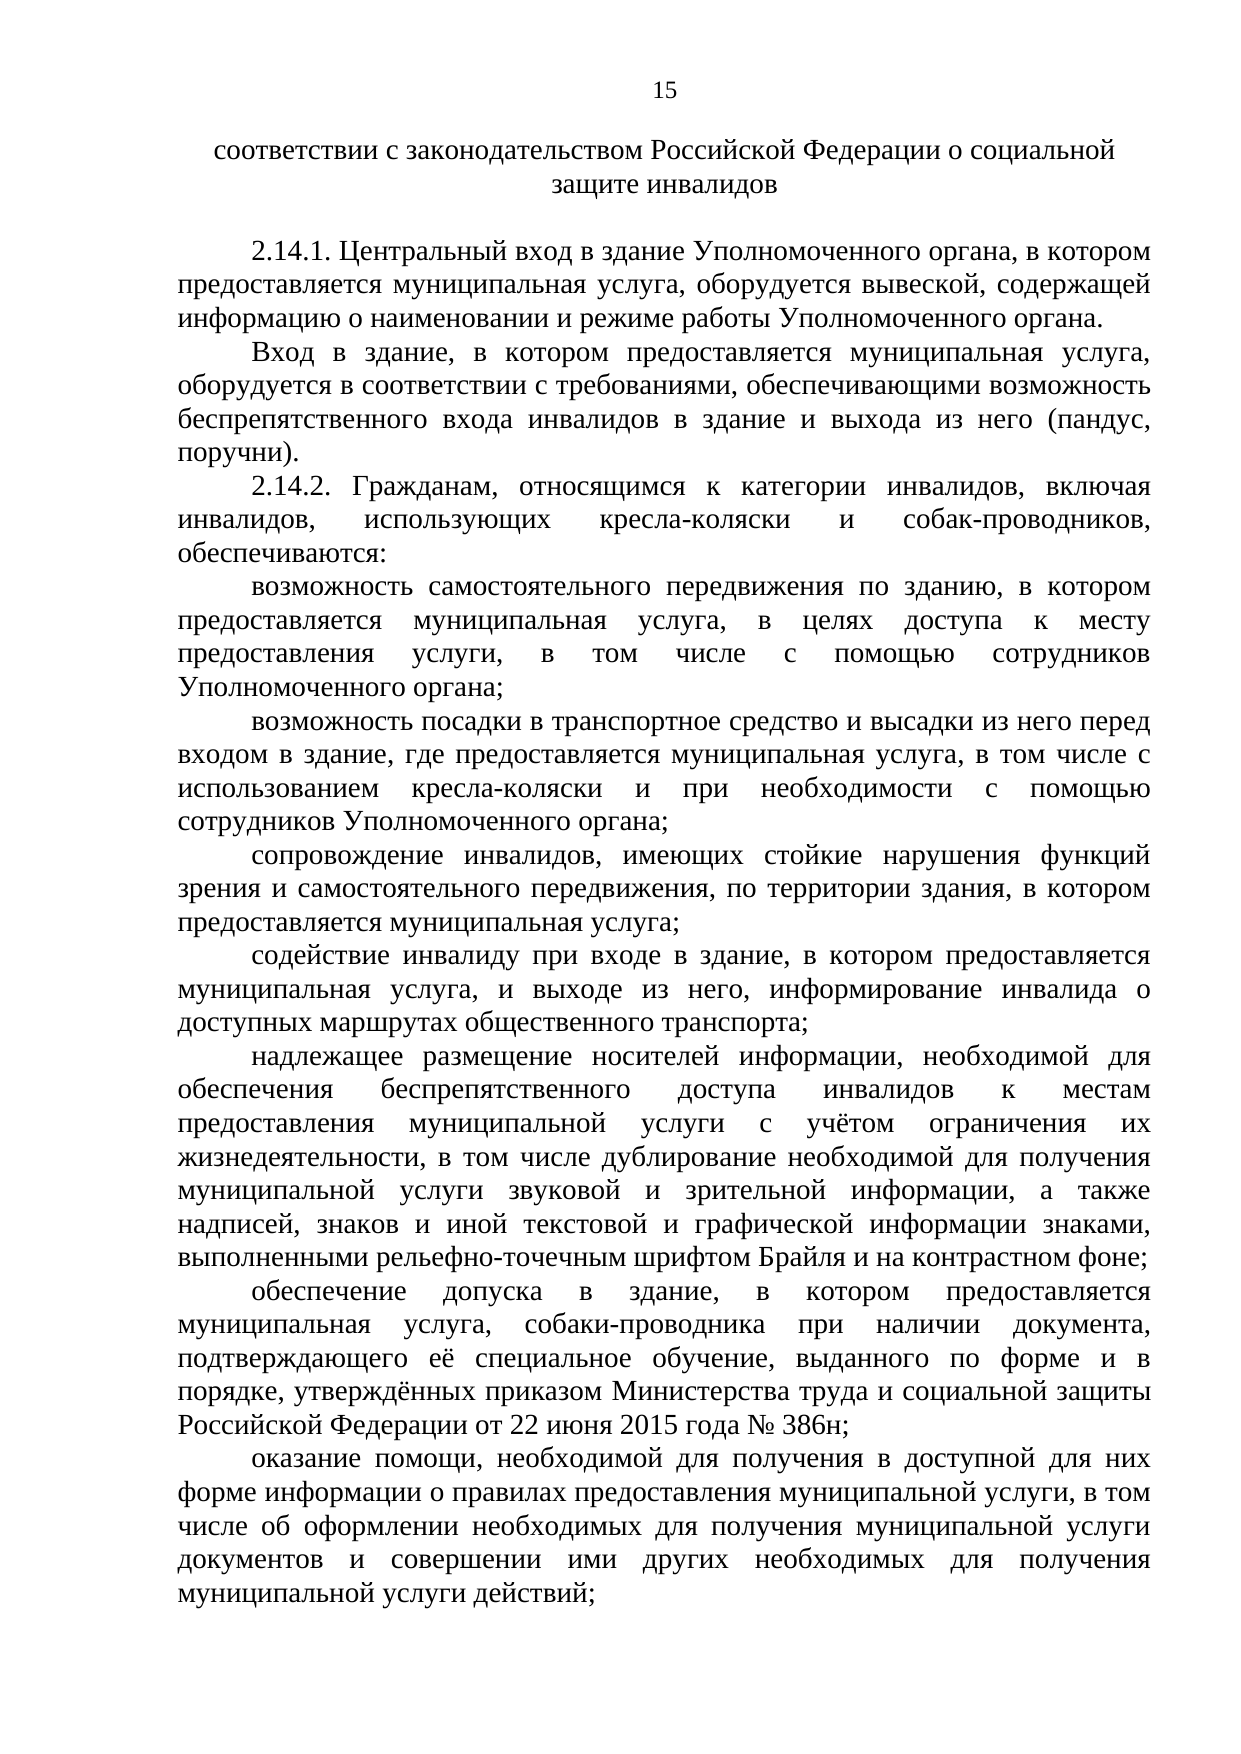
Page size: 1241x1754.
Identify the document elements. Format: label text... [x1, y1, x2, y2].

text Вход в здание, в котором предоставляется муниципальная услуга, оборудуется в соответствии с требованиями, обеспечивающими возможность беспрепятственного входа инвалидов в здание и выхода из него (пандус, поручни). [177, 334, 1152, 468]
text обеспечение допуска в здание, в котором предоставляется муниципальная услуга, собаки-проводника при наличии документа, подтверждающего её специальное обучение, выданного по форме и в порядке, утверждённых приказом Министерства труда и социальной защиты Российской Федерации от 22 июня 2015 года № 386н; [177, 1273, 1152, 1441]
text возможность посадки в транспортное средство и высадки из него перед входом в здание, где предоставляется муниципальная услуга, в том числе с использованием кресла-коляски и при необходимости с помощью сотрудников Уполномоченного органа; [177, 703, 1152, 837]
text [177, 132, 1152, 199]
text 2.14.1. Центральный вход в здание Уполномоченного органа, в котором предоставляется муниципальная услуга, оборудуется вывеской, содержащей информацию о наименовании и режиме работы Уполномоченного органа. [177, 233, 1152, 334]
text надлежащее размещение носителей информации, необходимой для обеспечения беспрепятственного доступа инвалидов к местам предоставления муниципальной услуги с учётом ограничения их жизнедеятельности, в том числе дублирование необходимой для получения муниципальной услуги звуковой и зрительной информации, а также надписей, знаков и иной текстовой и графической информации знаками, выполненными рельефно-точечным шрифтом Брайля и на контрастном фоне; [177, 1038, 1152, 1273]
text содействие инвалиду при входе в здание, в котором предоставляется муниципальная услуга, и выходе из него, информирование инвалида о доступных маршрутах общественного транспорта; [177, 937, 1152, 1038]
text оказание помощи, необходимой для получения в доступной для них форме информации о правилах предоставления муниципальной услуги, в том числе об оформлении необходимых для получения муниципальной услуги документов и совершении ими других необходимых для получения муниципальной услуги действий; [177, 1441, 1152, 1608]
text сопровождение инвалидов, имеющих стойкие нарушения функций зрения и самостоятельного передвижения, по территории здания, в котором предоставляется муниципальная услуга; [177, 837, 1152, 937]
text возможность самостоятельного передвижения по зданию, в котором предоставляется муниципальная услуга, в целях доступа к месту предоставления услуги, в том числе с помощью сотрудников Уполномоченного органа; [177, 568, 1152, 703]
text 2.14.2. Гражданам, относящимся к категории инвалидов, включая инвалидов, использующих кресла-коляски и собак-проводников, обеспечиваются: [177, 468, 1152, 568]
